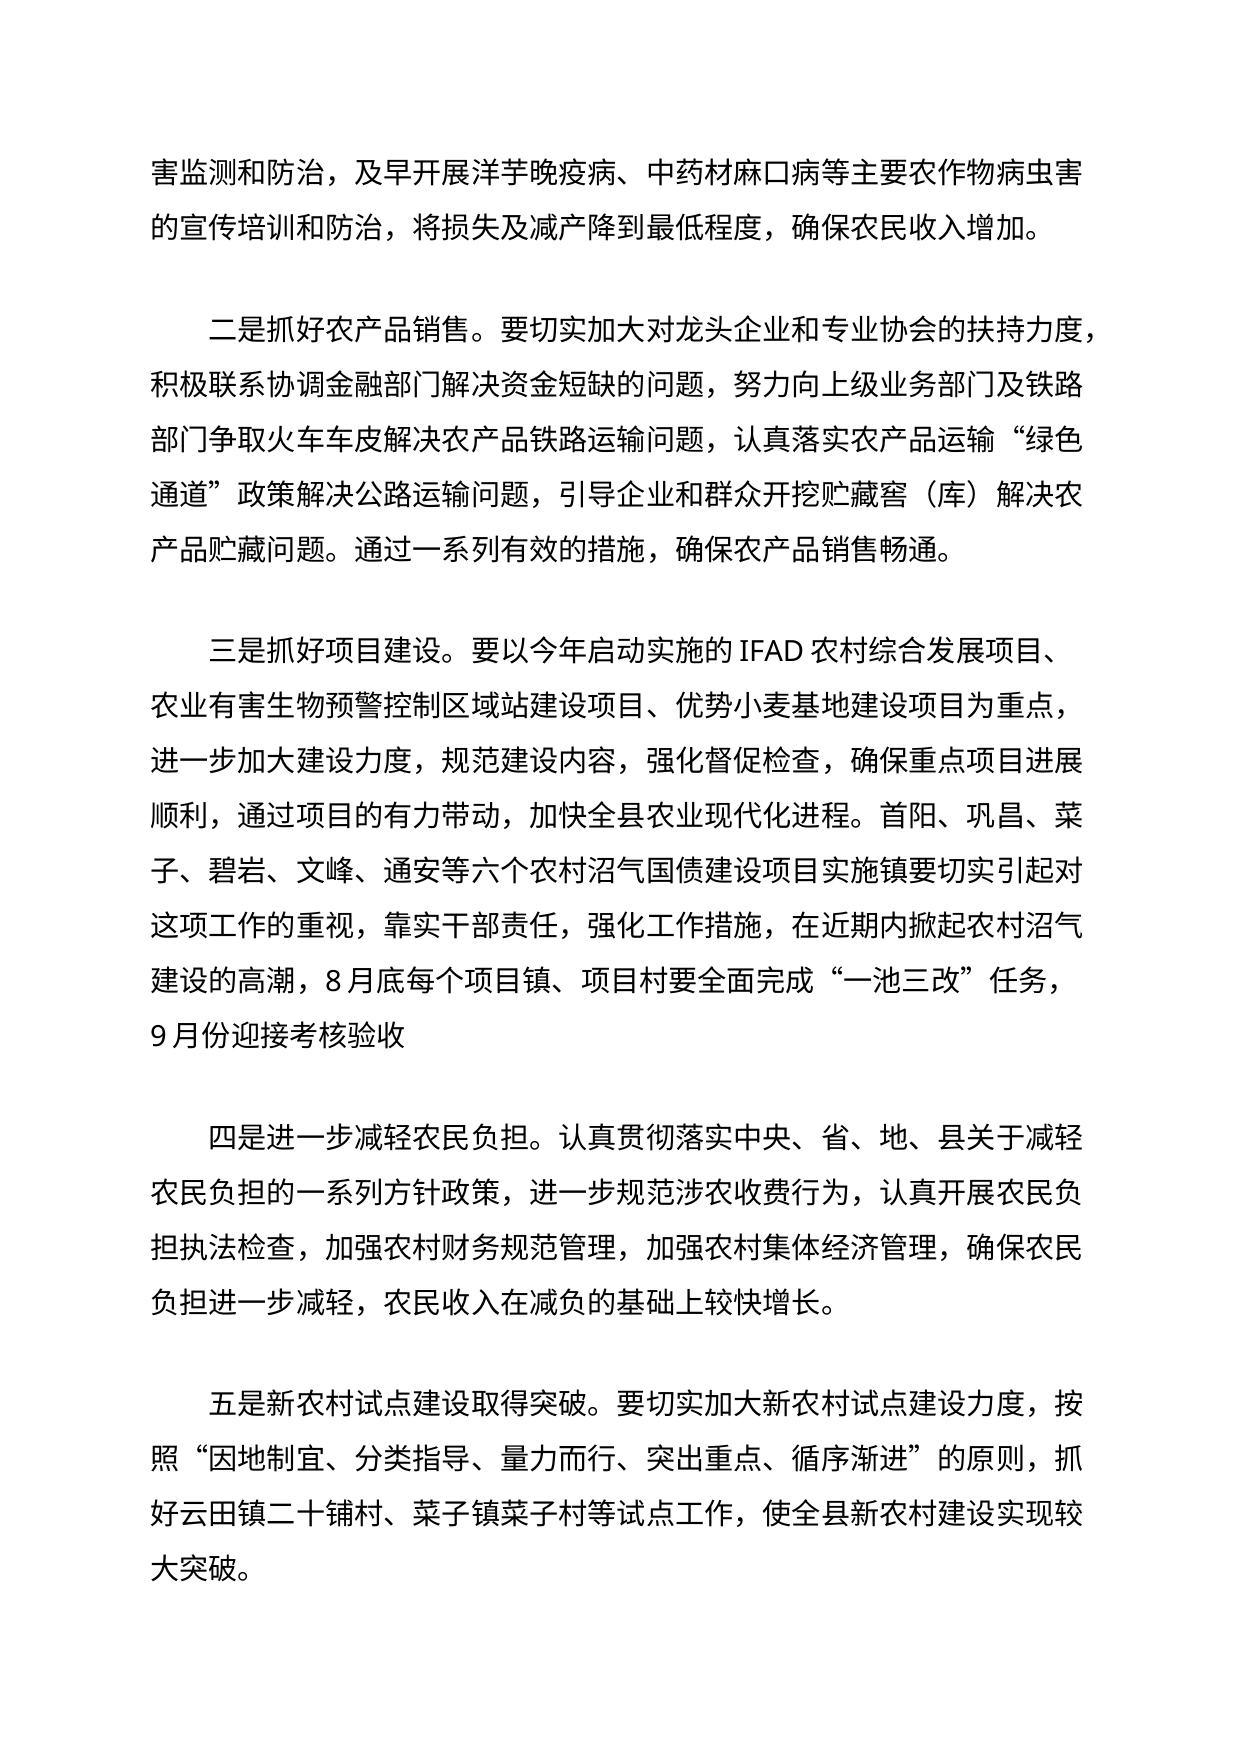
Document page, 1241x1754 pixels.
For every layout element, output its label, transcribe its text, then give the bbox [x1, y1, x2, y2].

text 三是抓好项目建设。要以今年启动实施的IFAD农村综合发展项目、农业有害生物预警控制区域站建设项目、优势小麦基地建设项目为重点，进一步加大建设力度，规范建设内容，强化督促检查，确保重点项目进展顺利，通过项目的有力带动，加快全县农业现代化进程。首阳、巩昌、菜子、碧岩、文峰、通安等六个农村沼气国债建设项目实施镇要切实引起对这项工作的重视，靠实干部责任，强化工作措施，在近期内掀起农村沼气建设的高潮，8月底每个项目镇、项目村要全面完成“一池三改”任务，9月份迎接考核验收 [150, 628, 1090, 1055]
text 四是进一步减轻农民负担。认真贯彻落实中央、省、地、县关于减轻农民负担的一系列方针政策，进一步规范涉农收费行为，认真开展农民负担执法检查，加强农村财务规范管理，加强农村集体经济管理，确保农民负担进一步减轻，农民收入在减负的基础上较快增长。 [150, 1114, 1090, 1321]
text 二是抓好农产品销售。要切实加大对龙头企业和专业协会的扶持力度，积极联系协调金融部门解决资金短缺的问题，努力向上级业务部门及铁路部门争取火车车皮解决农产品铁路运输问题，认真落实农产品运输“绿色通道”政策解决公路运输问题，引导企业和群众开挖贮藏窖（库）解决农产品贮藏问题。通过一系列有效的措施，确保农产品销售畅通。 [150, 307, 1090, 568]
text 五是新农村试点建设取得突破。要切实加大新农村试点建设力度，按照“因地制宜、分类指导、量力而行、突出重点、循序渐进”的原则，抓好云田镇二十铺村、菜子镇菜子村等试点工作，使全县新农村建设实现较大突破。 [150, 1381, 1090, 1588]
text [150, 150, 1090, 247]
